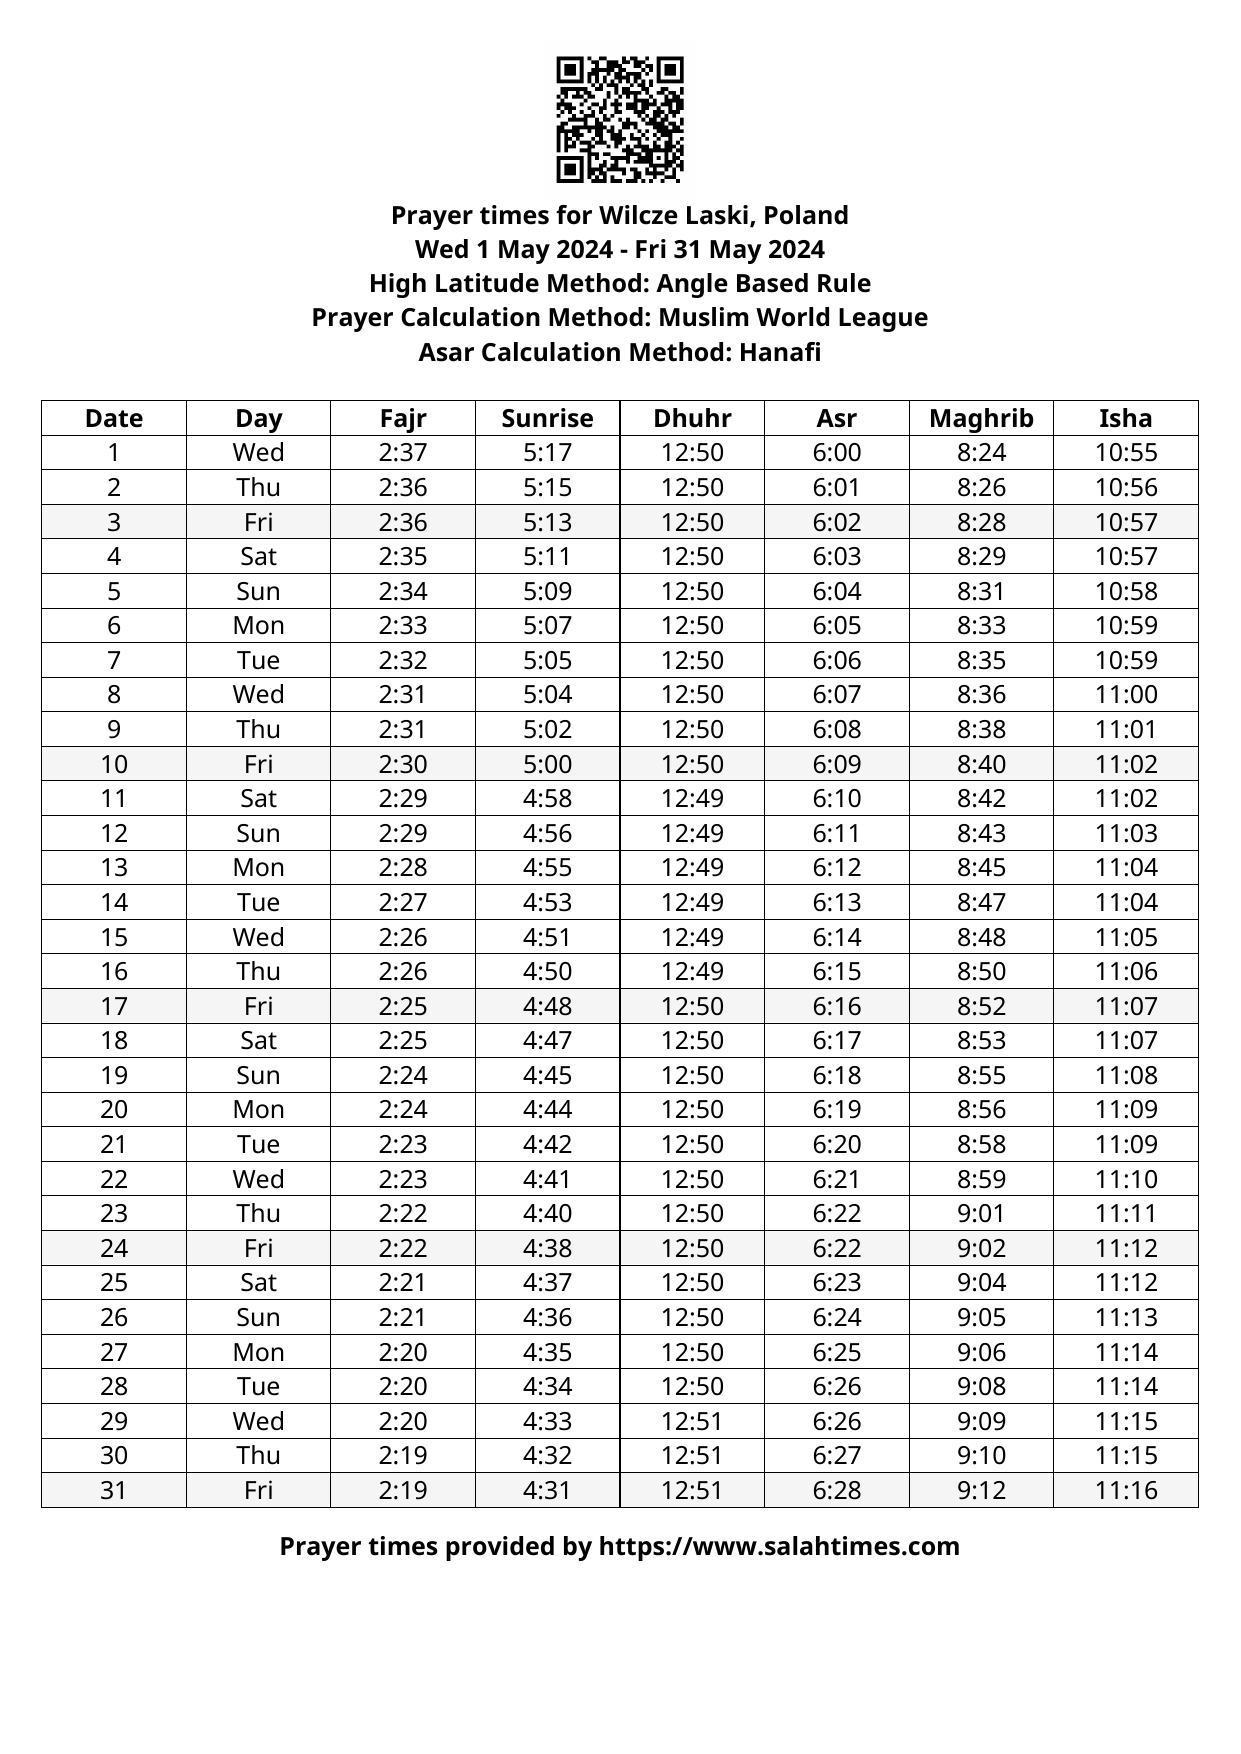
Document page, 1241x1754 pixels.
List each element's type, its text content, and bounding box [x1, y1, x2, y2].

table_cell 12:50 [621, 1196, 764, 1230]
table_cell 2:23 [331, 1127, 475, 1161]
table_cell Fri [187, 989, 330, 1022]
table_cell 8:24 [910, 436, 1053, 469]
table_cell 10:57 [1054, 539, 1198, 573]
table_cell 10:59 [1054, 643, 1198, 677]
table_cell 11:04 [1054, 885, 1198, 919]
table_cell 12:50 [621, 539, 764, 573]
table_cell 8 [42, 678, 186, 711]
table_cell 2:27 [331, 885, 475, 919]
table_cell 2:20 [331, 1369, 475, 1403]
table_cell 4:37 [476, 1266, 619, 1299]
table_cell 12:50 [621, 1058, 764, 1092]
table_cell Sat [187, 539, 330, 573]
table_cell 23 [42, 1196, 186, 1230]
table_cell 6:16 [765, 989, 909, 1022]
table_cell 2:20 [331, 1335, 475, 1368]
table_cell 12:50 [621, 643, 764, 677]
table_cell 8:45 [910, 851, 1053, 884]
table_cell 2:31 [331, 678, 475, 711]
table_cell Mon [187, 1335, 330, 1368]
table_cell 11:07 [1054, 989, 1198, 1022]
table_cell 6:06 [765, 643, 909, 677]
table_cell 5:02 [476, 712, 619, 746]
table_cell 2:35 [331, 539, 475, 573]
table_cell 22 [42, 1162, 186, 1195]
table_cell 5:04 [476, 678, 619, 711]
table_cell 2:26 [331, 920, 475, 953]
table_cell 2:34 [331, 574, 475, 607]
table_cell 5:15 [476, 470, 619, 504]
table_cell 12:50 [621, 470, 764, 504]
table_cell 12:50 [621, 1266, 764, 1299]
table_cell Fri [187, 1473, 330, 1507]
table_cell 3 [42, 505, 186, 538]
table_cell Tue [187, 1127, 330, 1161]
table_cell 2:25 [331, 989, 475, 1022]
table_cell 11:08 [1054, 1058, 1198, 1092]
table_cell 10 [42, 747, 186, 780]
table_cell 12:50 [621, 574, 764, 607]
table_cell 4:53 [476, 885, 619, 919]
table_cell 12:50 [621, 1231, 764, 1264]
table_cell 24 [42, 1231, 186, 1264]
table_cell 11:12 [1054, 1231, 1198, 1264]
table_cell 11:02 [1054, 747, 1198, 780]
table_cell 6:07 [765, 678, 909, 711]
table_cell 5 [42, 574, 186, 607]
table_cell 6:24 [765, 1300, 909, 1334]
table_cell Mon [187, 609, 330, 642]
table_cell 2:25 [331, 1024, 475, 1057]
table_cell 8:48 [910, 920, 1053, 953]
table_cell 11:12 [1054, 1266, 1198, 1299]
table_cell 4:51 [476, 920, 619, 953]
table_cell 12:50 [621, 1024, 764, 1057]
table_cell 6:15 [765, 954, 909, 988]
table_cell 2:21 [331, 1300, 475, 1334]
table_cell 5:17 [476, 436, 619, 469]
table_cell Sun [187, 1300, 330, 1334]
table_cell 11:09 [1054, 1127, 1198, 1161]
table_cell 26 [42, 1300, 186, 1334]
table_cell Fri [187, 747, 330, 780]
table_cell 8:31 [910, 574, 1053, 607]
table_cell 4:55 [476, 851, 619, 884]
table_cell 8:50 [910, 954, 1053, 988]
table_cell 6:22 [765, 1231, 909, 1264]
table_cell 8:47 [910, 885, 1053, 919]
table_cell 8:29 [910, 539, 1053, 573]
table_cell 11:15 [1054, 1439, 1198, 1472]
table_cell 4:34 [476, 1369, 619, 1403]
table_cell 7 [42, 643, 186, 677]
table_cell 9:01 [910, 1196, 1053, 1230]
table_cell 11:11 [1054, 1196, 1198, 1230]
table_cell 8:33 [910, 609, 1053, 642]
table_cell Wed [187, 1162, 330, 1195]
table_cell Sat [187, 1266, 330, 1299]
table_cell 4 [42, 539, 186, 573]
table_cell 11:04 [1054, 851, 1198, 884]
table_cell 4:40 [476, 1196, 619, 1230]
table_cell 6:02 [765, 505, 909, 538]
table_cell 8:36 [910, 678, 1053, 711]
table_cell 12:49 [621, 954, 764, 988]
table_cell Mon [187, 1093, 330, 1126]
table_cell 30 [42, 1439, 186, 1472]
table_cell 6:10 [765, 781, 909, 815]
table_cell 12:50 [621, 505, 764, 538]
table_cell 4:50 [476, 954, 619, 988]
table_cell 9:04 [910, 1266, 1053, 1299]
table_cell 6:20 [765, 1127, 909, 1161]
table_cell 6 [42, 609, 186, 642]
table_cell 6:09 [765, 747, 909, 780]
table_cell 11:09 [1054, 1093, 1198, 1126]
table_cell 6:12 [765, 851, 909, 884]
text Prayer times for Wilcze Laski, Poland [42, 198, 1198, 232]
table_cell Tue [187, 885, 330, 919]
table_cell 4:58 [476, 781, 619, 815]
table_cell 17 [42, 989, 186, 1022]
table_cell 2:29 [331, 781, 475, 815]
table_cell 11 [42, 781, 186, 815]
table_cell 2:36 [331, 470, 475, 504]
table_cell 27 [42, 1335, 186, 1368]
table_cell 2:26 [331, 954, 475, 988]
table_cell 20 [42, 1093, 186, 1126]
table_cell 12:49 [621, 851, 764, 884]
table_cell 8:43 [910, 816, 1053, 849]
table_cell 5:05 [476, 643, 619, 677]
table_cell Wed [187, 678, 330, 711]
table_cell 10:58 [1054, 574, 1198, 607]
table_cell 6:19 [765, 1093, 909, 1126]
table_cell Thu [187, 470, 330, 504]
table_cell 6:26 [765, 1369, 909, 1403]
table_cell 1 [42, 436, 186, 469]
table_cell 8:28 [910, 505, 1053, 538]
table_cell 2:37 [331, 436, 475, 469]
table_cell 2:31 [331, 712, 475, 746]
table_cell 4:44 [476, 1093, 619, 1126]
table_cell 10:56 [1054, 470, 1198, 504]
table_cell 6:27 [765, 1439, 909, 1472]
table_cell 15 [42, 920, 186, 953]
table_cell Fri [187, 505, 330, 538]
table_cell 12 [42, 816, 186, 849]
table_cell 2:28 [331, 851, 475, 884]
table_cell 9:09 [910, 1404, 1053, 1437]
table_cell 2:36 [331, 505, 475, 538]
table_cell 9:12 [910, 1473, 1053, 1507]
table_cell 6:14 [765, 920, 909, 953]
table_cell 31 [42, 1473, 186, 1507]
table_cell 6:23 [765, 1266, 909, 1299]
table_cell 12:51 [621, 1473, 764, 1507]
table_cell 8:35 [910, 643, 1053, 677]
table_cell 9:06 [910, 1335, 1053, 1368]
table_cell 12:50 [621, 1300, 764, 1334]
table_cell Sun [187, 574, 330, 607]
picture [542, 41, 699, 198]
table_cell 21 [42, 1127, 186, 1161]
table_cell 6:03 [765, 539, 909, 573]
table_cell 4:32 [476, 1439, 619, 1472]
table_cell 8:53 [910, 1024, 1053, 1057]
table_cell Sun [187, 816, 330, 849]
table_cell 6:04 [765, 574, 909, 607]
table_header Sunrise [476, 401, 619, 434]
table_cell 8:40 [910, 747, 1053, 780]
table_cell 11:06 [1054, 954, 1198, 988]
table_cell 2:33 [331, 609, 475, 642]
table_cell Wed [187, 436, 330, 469]
text High Latitude Method: Angle Based Rule [42, 266, 1198, 300]
table_cell 4:41 [476, 1162, 619, 1195]
table_cell 12:50 [621, 609, 764, 642]
table_cell Thu [187, 954, 330, 988]
table_cell 16 [42, 954, 186, 988]
table_cell 8:42 [910, 781, 1053, 815]
table_cell 2:23 [331, 1162, 475, 1195]
table_cell 13 [42, 851, 186, 884]
table_header Dhuhr [621, 401, 764, 434]
table_cell 2:32 [331, 643, 475, 677]
table_cell 4:38 [476, 1231, 619, 1264]
table_header Day [187, 401, 330, 434]
table_cell 12:50 [621, 1127, 764, 1161]
table_cell 12:50 [621, 989, 764, 1022]
table_cell 9 [42, 712, 186, 746]
table_cell 19 [42, 1058, 186, 1092]
table_cell 4:48 [476, 989, 619, 1022]
table_cell 2:22 [331, 1196, 475, 1230]
table_cell 9:08 [910, 1369, 1053, 1403]
table_cell 11:07 [1054, 1024, 1198, 1057]
text Wed 1 May 2024 - Fri 31 May 2024 [42, 232, 1198, 266]
table_cell 12:50 [621, 1335, 764, 1368]
table_cell 18 [42, 1024, 186, 1057]
table_cell 10:59 [1054, 609, 1198, 642]
text Prayer times provided by https://www.salahtimes.com [42, 1528, 1198, 1563]
table_cell 12:51 [621, 1404, 764, 1437]
table_cell 2:22 [331, 1231, 475, 1264]
table_cell 12:50 [621, 436, 764, 469]
table_cell 2:29 [331, 816, 475, 849]
table_cell 6:25 [765, 1335, 909, 1368]
table_cell 4:31 [476, 1473, 619, 1507]
table_cell 25 [42, 1266, 186, 1299]
table_cell 12:51 [621, 1439, 764, 1472]
table_cell 29 [42, 1404, 186, 1437]
table_cell 4:47 [476, 1024, 619, 1057]
table_cell Thu [187, 712, 330, 746]
table_cell 9:05 [910, 1300, 1053, 1334]
text Asar Calculation Method: Hanafi [42, 334, 1198, 368]
table_cell 2:20 [331, 1404, 475, 1437]
table_header Maghrib [910, 401, 1053, 434]
table_cell 28 [42, 1369, 186, 1403]
table_cell 12:50 [621, 678, 764, 711]
table_cell 4:56 [476, 816, 619, 849]
table_cell Fri [187, 1231, 330, 1264]
table_cell Sun [187, 1058, 330, 1092]
table_cell 6:08 [765, 712, 909, 746]
table_cell Wed [187, 920, 330, 953]
table_header Isha [1054, 401, 1198, 434]
table_cell 2 [42, 470, 186, 504]
table_cell 12:49 [621, 816, 764, 849]
table_cell 8:52 [910, 989, 1053, 1022]
table_cell 2:30 [331, 747, 475, 780]
table_cell 2:19 [331, 1439, 475, 1472]
table_cell 12:50 [621, 1162, 764, 1195]
table_cell Wed [187, 1404, 330, 1437]
table_cell 2:19 [331, 1473, 475, 1507]
table_cell 2:24 [331, 1093, 475, 1126]
table_cell 6:00 [765, 436, 909, 469]
table_cell 12:49 [621, 781, 764, 815]
table_cell 11:14 [1054, 1335, 1198, 1368]
table_cell 12:50 [621, 747, 764, 780]
table_cell 11:05 [1054, 920, 1198, 953]
table_cell 6:05 [765, 609, 909, 642]
table_cell 9:10 [910, 1439, 1053, 1472]
table_cell 11:16 [1054, 1473, 1198, 1507]
table_header Asr [765, 401, 909, 434]
table_cell 6:01 [765, 470, 909, 504]
table_cell 8:58 [910, 1127, 1053, 1161]
table_cell 14 [42, 885, 186, 919]
table_cell 11:13 [1054, 1300, 1198, 1334]
table_cell 6:11 [765, 816, 909, 849]
table_cell 8:38 [910, 712, 1053, 746]
table_cell 11:15 [1054, 1404, 1198, 1437]
table_cell Tue [187, 1369, 330, 1403]
table_cell 11:00 [1054, 678, 1198, 711]
table_cell 2:21 [331, 1266, 475, 1299]
table_cell 12:50 [621, 1369, 764, 1403]
table_cell 8:56 [910, 1093, 1053, 1126]
table_cell Thu [187, 1439, 330, 1472]
table_cell 11:10 [1054, 1162, 1198, 1195]
table_cell 8:55 [910, 1058, 1053, 1092]
table_cell 6:17 [765, 1024, 909, 1057]
table_cell 6:18 [765, 1058, 909, 1092]
table_cell 12:50 [621, 712, 764, 746]
table_cell 6:21 [765, 1162, 909, 1195]
table_cell 12:49 [621, 885, 764, 919]
table_cell 4:42 [476, 1127, 619, 1161]
table_cell 6:26 [765, 1404, 909, 1437]
table_cell 2:24 [331, 1058, 475, 1092]
table_header Date [42, 401, 186, 434]
table_cell 8:59 [910, 1162, 1053, 1195]
table_cell Mon [187, 851, 330, 884]
table_cell 12:50 [621, 1093, 764, 1126]
table_header Fajr [331, 401, 475, 434]
table_cell 9:02 [910, 1231, 1053, 1264]
table_cell 11:03 [1054, 816, 1198, 849]
table_cell Sat [187, 1024, 330, 1057]
table_cell 10:55 [1054, 436, 1198, 469]
table_cell 6:28 [765, 1473, 909, 1507]
table_cell 4:36 [476, 1300, 619, 1334]
table_cell 4:33 [476, 1404, 619, 1437]
table_cell Sat [187, 781, 330, 815]
table_cell 5:09 [476, 574, 619, 607]
table_cell 4:35 [476, 1335, 619, 1368]
table_cell 6:13 [765, 885, 909, 919]
table_cell 5:13 [476, 505, 619, 538]
table_cell 5:11 [476, 539, 619, 573]
table_cell Tue [187, 643, 330, 677]
text Prayer Calculation Method: Muslim World League [42, 300, 1198, 334]
table_cell 11:01 [1054, 712, 1198, 746]
table_cell 10:57 [1054, 505, 1198, 538]
table_cell 4:45 [476, 1058, 619, 1092]
table_cell 5:00 [476, 747, 619, 780]
table_cell 11:14 [1054, 1369, 1198, 1403]
table_cell 8:26 [910, 470, 1053, 504]
table_cell 11:02 [1054, 781, 1198, 815]
table_cell 5:07 [476, 609, 619, 642]
table_cell 12:49 [621, 920, 764, 953]
table_cell 6:22 [765, 1196, 909, 1230]
table_cell Thu [187, 1196, 330, 1230]
